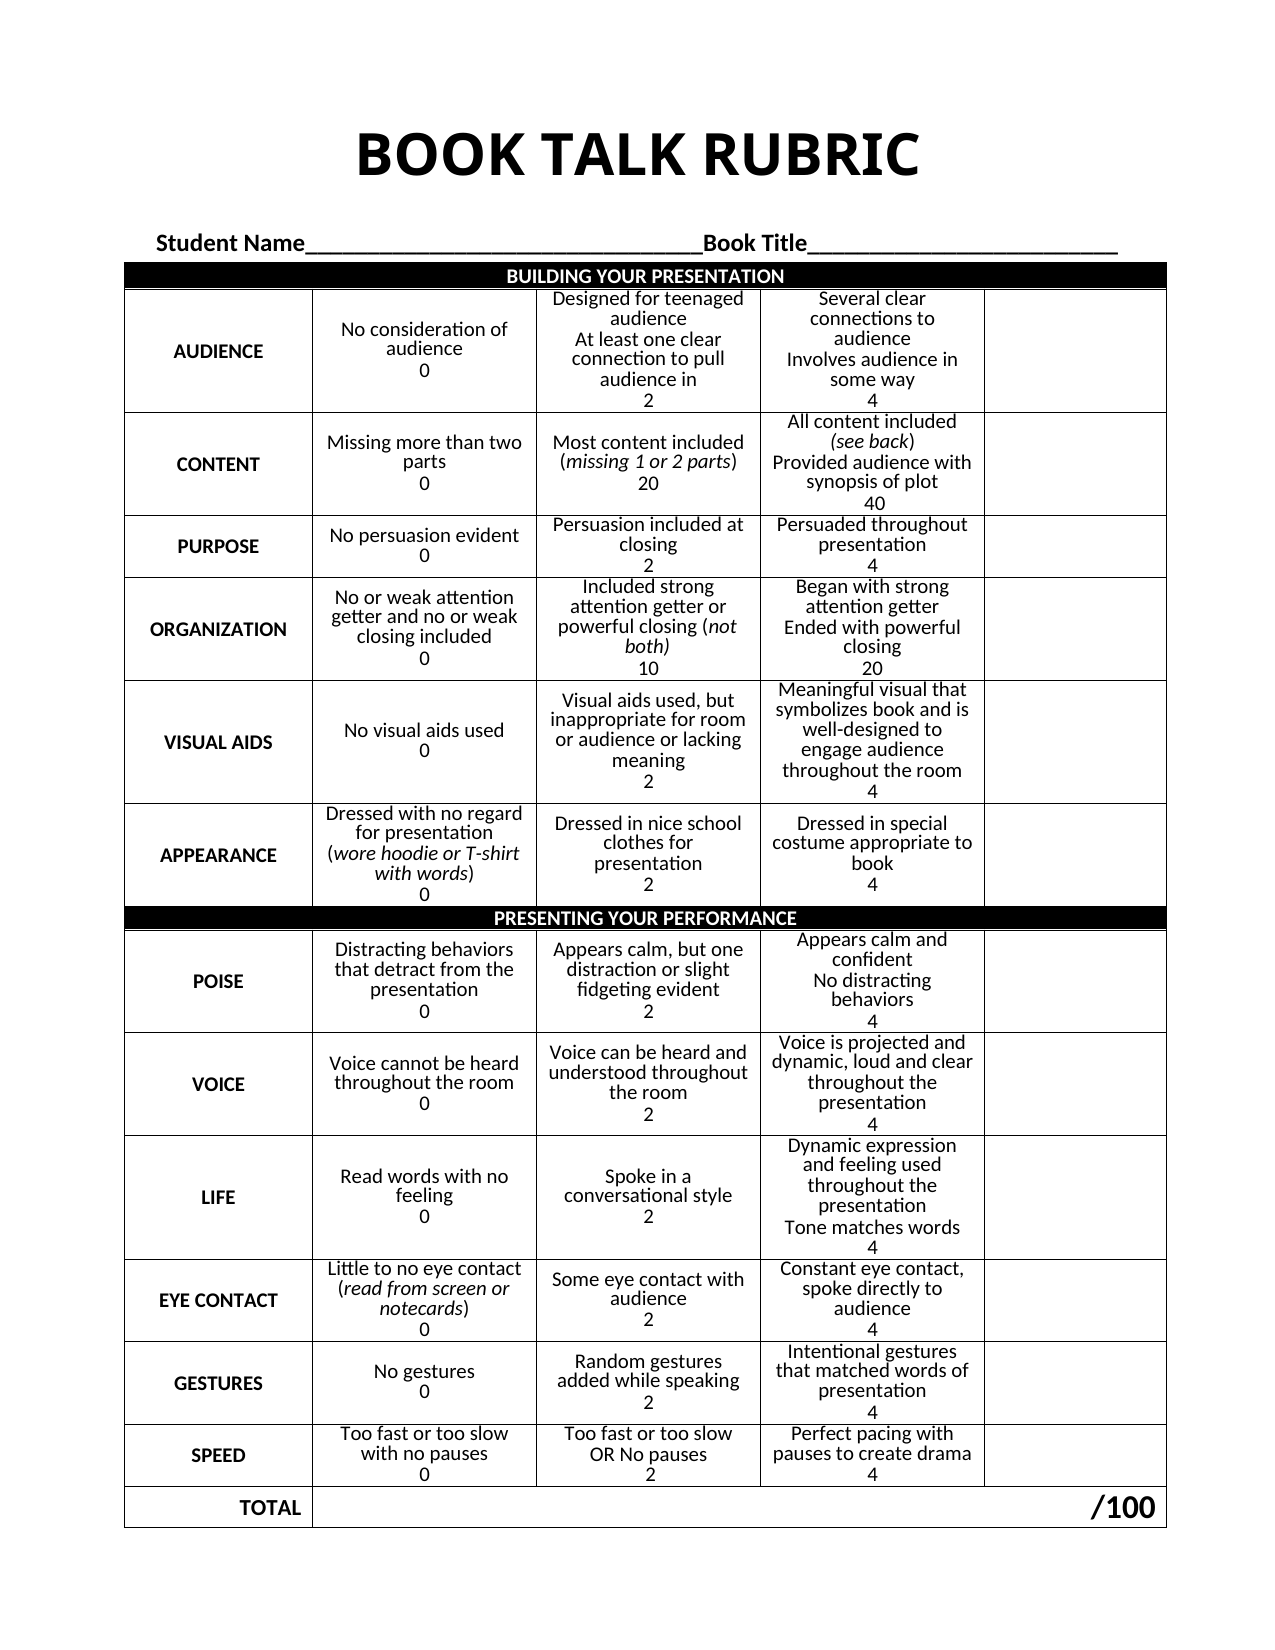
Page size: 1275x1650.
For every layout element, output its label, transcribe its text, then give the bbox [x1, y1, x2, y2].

table_cell [985, 516, 1166, 577]
table_cell Persuaded throughout presentation 4 [761, 516, 984, 577]
table_cell EYE CONTACT [125, 1260, 312, 1341]
table_cell All content included (see back) Provided audience with synopsis of plot 40 [761, 413, 984, 514]
table_cell [985, 931, 1166, 1032]
table_cell [985, 1260, 1166, 1341]
table_cell Several clear connections to audience Involves audience in some way 4 [761, 290, 984, 412]
table_cell [985, 804, 1166, 906]
table_cell Appears calm and confident No distracting behaviors 4 [761, 931, 984, 1032]
table_cell APPEARANCE [125, 804, 312, 906]
table_cell TOTAL [125, 1487, 312, 1527]
table_cell [985, 1342, 1166, 1423]
table_cell Spoke in a conversational style 2 [537, 1136, 760, 1258]
table_cell SPEED [125, 1425, 312, 1486]
table_cell [985, 290, 1166, 412]
table_cell Constant eye contact, spoke directly to audience 4 [761, 1260, 984, 1341]
table_cell ORGANIZATION [125, 578, 312, 679]
table_cell Visual aids used, but inappropriate for room or audience or lacking meaning 2 [537, 681, 760, 803]
table_cell Little to no eye contact (read from screen or notecards) 0 [313, 1260, 536, 1341]
table_cell Random gestures added while speaking 2 [537, 1342, 760, 1423]
table_cell [985, 1425, 1166, 1486]
table_cell [985, 578, 1166, 679]
table_cell VOICE [125, 1033, 312, 1135]
table_cell Intentional gestures that matched words of presentation 4 [761, 1342, 984, 1423]
table_cell Read words with no feeling 0 [313, 1136, 536, 1258]
table_cell Distracting behaviors that detract from the presentation 0 [313, 931, 536, 1032]
table_cell Included strong attention getter or powerful closing (not both) 10 [537, 578, 760, 679]
text BOOK TALK RUBRIC [150, 112, 1125, 192]
table_cell Dressed in nice school clothes for presentation 2 [537, 804, 760, 906]
table_cell Most content included (missing 1 or 2 parts) 20 [537, 413, 760, 514]
table_cell VISUAL AIDS [125, 681, 312, 803]
table_cell Some eye contact with audience 2 [537, 1260, 760, 1341]
table_cell Perfect pacing with pauses to create drama 4 [761, 1425, 984, 1486]
table_cell Began with strong attention getter Ended with powerful closing 20 [761, 578, 984, 679]
table_cell Missing more than two parts 0 [313, 413, 536, 514]
table_cell Dressed in special costume appropriate to book 4 [761, 804, 984, 906]
table_cell Dynamic expression and feeling used throughout the presentation Tone matches words 4 [761, 1136, 984, 1258]
table_cell Voice cannot be heard throughout the room 0 [313, 1033, 536, 1135]
table_cell No visual aids used 0 [313, 681, 536, 803]
table_cell PRESENTING YOUR PERFORMANCE [125, 907, 1166, 929]
table_cell Voice can be heard and understood throughout the room 2 [537, 1033, 760, 1135]
table_header BUILDING YOUR PRESENTATION [125, 263, 1166, 288]
table_cell AUDIENCE [125, 290, 312, 412]
table_cell /100 [313, 1487, 1166, 1527]
table_cell POISE [125, 931, 312, 1032]
table_cell CONTENT [125, 413, 312, 514]
table_cell LIFE [125, 1136, 312, 1258]
table_cell PURPOSE [125, 516, 312, 577]
table_cell No or weak attention getter and no or weak closing included 0 [313, 578, 536, 679]
table_cell [985, 681, 1166, 803]
table_cell [985, 1136, 1166, 1258]
table_cell No persuasion evident 0 [313, 516, 536, 577]
table_cell Appears calm, but one distraction or slight fidgeting evident 2 [537, 931, 760, 1032]
table_cell Voice is projected and dynamic, loud and clear throughout the presentation 4 [761, 1033, 984, 1135]
table_cell Meaningful visual that symbolizes book and is well-designed to engage audience throughout the room 4 [761, 681, 984, 803]
table_cell Dressed with no regard for presentation (wore hoodie or T-shirt with words) 0 [313, 804, 536, 906]
table_cell [985, 413, 1166, 514]
table_cell Too fast or too slow with no pauses 0 [313, 1425, 536, 1486]
table_cell Designed for teenaged audience At least one clear connection to pull audience in 2 [537, 290, 760, 412]
text Student Name________________________________Book Title_________________________ [150, 227, 1125, 257]
table_cell No consideration of audience 0 [313, 290, 536, 412]
table_cell Too fast or too slow OR No pauses 2 [537, 1425, 760, 1486]
table_cell Persuasion included at closing 2 [537, 516, 760, 577]
table_cell GESTURES [125, 1342, 312, 1423]
table_cell [985, 1033, 1166, 1135]
table_cell No gestures 0 [313, 1342, 536, 1423]
